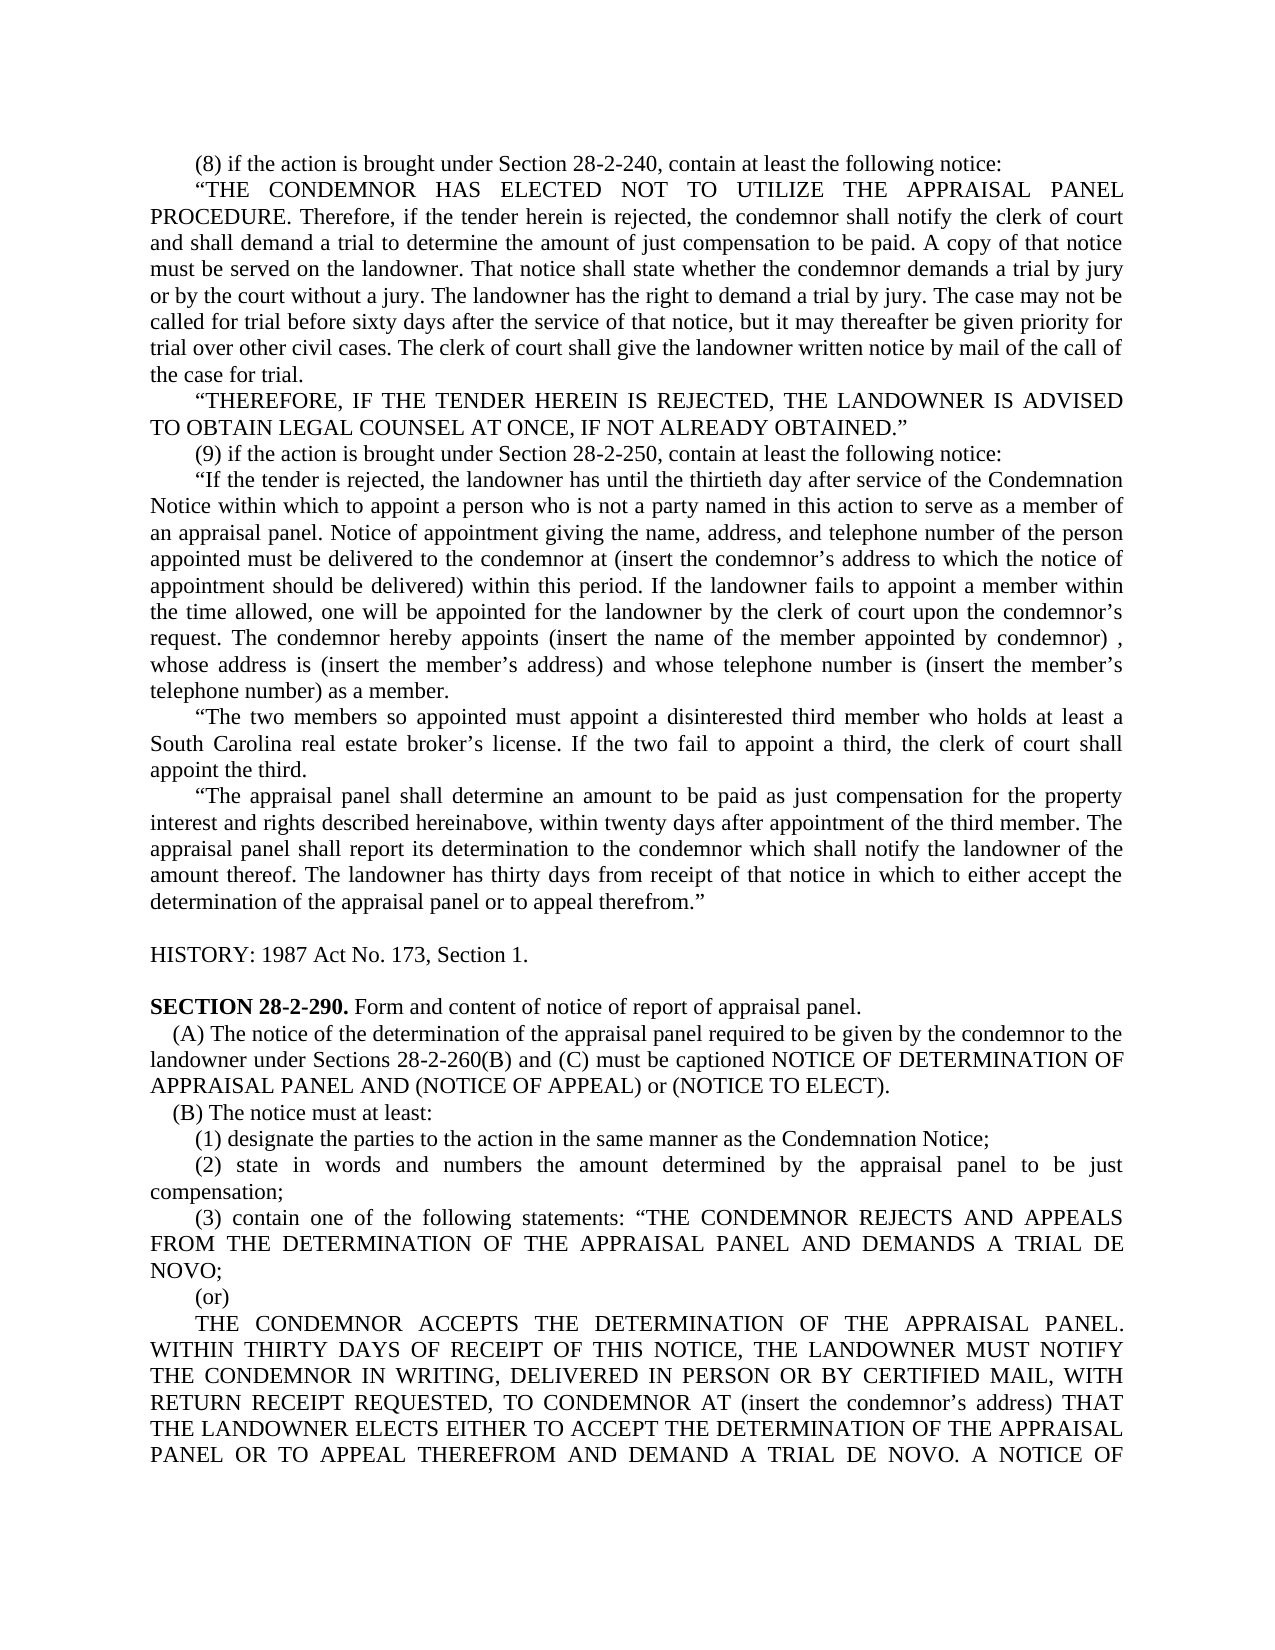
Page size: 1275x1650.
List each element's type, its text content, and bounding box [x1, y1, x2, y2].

text (9) if the action is brought under Section 28-2-250, contain at least the following notice: [150, 440, 1125, 466]
text “The two members so appointed must appoint a disinterested third member who holds at least a South Carolina real estate broker’s license. If the two fail to appoint a third, the clerk of court shall appoint the third. [150, 703, 1125, 782]
text “The appraisal panel shall determine an amount to be paid as just compensation for the property interest and rights described hereinabove, within twenty days after appointment of the third member. The appraisal panel shall report its determination to the condemnor which shall notify the landowner of the amount thereof. The landowner has thirty days from receipt of that notice in which to either accept the determination of the appraisal panel or to appeal therefrom.” [150, 782, 1125, 914]
text “THEREFORE, IF THE TENDER HEREIN IS REJECTED, THE LANDOWNER IS ADVISED TO OBTAIN LEGAL COUNSEL AT ONCE, IF NOT ALREADY OBTAINED.” [150, 387, 1125, 440]
text (1) designate the parties to the action in the same manner as the Condemnation Notice; [150, 1125, 1125, 1151]
text SECTION 28-2-290. Form and content of notice of report of appraisal panel. [150, 993, 1125, 1020]
text (A) The notice of the determination of the appraisal panel required to be given by the condemnor to the landowner under Sections 28-2-260(B) and (C) must be captioned NOTICE OF DETERMINATION OF APPRAISAL PANEL AND (NOTICE OF APPEAL) or (NOTICE TO ELECT). [150, 1020, 1125, 1099]
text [150, 1309, 1125, 1468]
text (B) The notice must at least: [150, 1099, 1125, 1125]
text “If the tender is rejected, the landowner has until the thirtieth day after service of the Condemnation Notice within which to appoint a person who is not a party named in this action to serve as a member of an appraisal panel. Notice of appointment giving the name, address, and telephone number of the person appointed must be delivered to the condemnor at (insert the condemnor’s address to which the notice of appointment should be delivered) within this period. If the landowner fails to appoint a member within the time allowed, one will be appointed for the landowner by the clerk of court upon the condemnor’s request. The condemnor hereby appoints (insert the name of the member appointed by condemnor) , whose address is (insert the member’s address) and whose telephone number is (insert the member’s telephone number) as a member. [150, 466, 1125, 703]
text (2) state in words and numbers the amount determined by the appraisal panel to be just compensation; [150, 1151, 1125, 1204]
text (8) if the action is brought under Section 28-2-240, contain at least the following notice: [150, 150, 1125, 176]
text (3) contain one of the following statements: “THE CONDEMNOR REJECTS AND APPEALS FROM THE DETERMINATION OF THE APPRAISAL PANEL AND DEMANDS A TRIAL DE NOVO; [150, 1204, 1125, 1283]
text “THE CONDEMNOR HAS ELECTED NOT TO UTILIZE THE APPRAISAL PANEL PROCEDURE. Therefore, if the tender herein is rejected, the condemnor shall notify the clerk of court and shall demand a trial to determine the amount of just compensation to be paid. A copy of that notice must be served on the landowner. That notice shall state whether the condemnor demands a trial by jury or by the court without a jury. The landowner has the right to demand a trial by jury. The case may not be called for trial before sixty days after the service of that notice, but it may thereafter be given priority for trial over other civil cases. The clerk of court shall give the landowner written notice by mail of the call of the case for trial. [150, 176, 1125, 387]
text HISTORY: 1987 Act No. 173, Section 1. [150, 941, 1125, 967]
text (or) [150, 1283, 1125, 1309]
